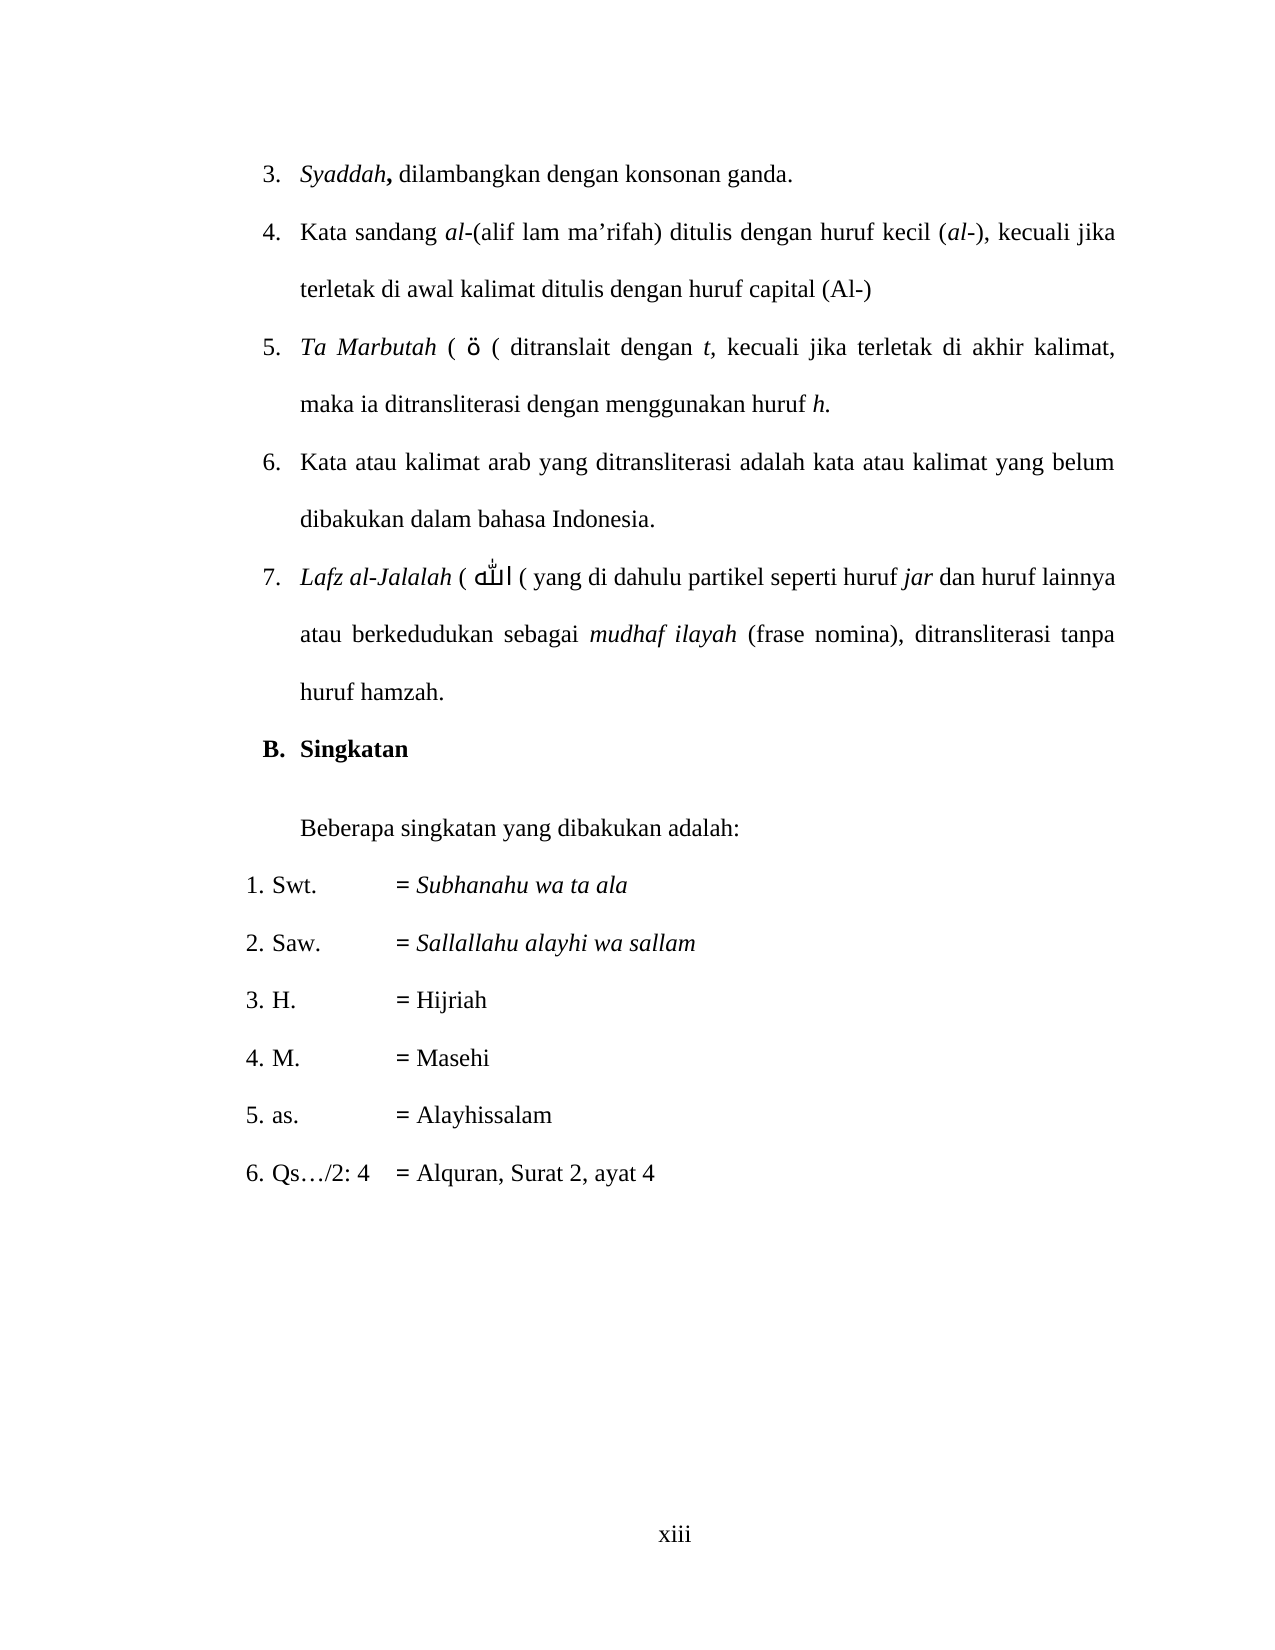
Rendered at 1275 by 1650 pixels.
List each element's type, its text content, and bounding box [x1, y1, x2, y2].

table_header Swt. Saw. H. M. as. Qs…/2: 4 [234, 870, 384, 1215]
table_header = Subhanahu wa ta ala = Sallallahu alayhi wa sallam = Hijriah = Masehi = Alayhissalam = Alquran, Surat 2, ayat 4 [384, 870, 1087, 1215]
list Kata atau kalimat arab yang ditransliterasi adalah kata atau kalimat yang belum dibakukan dalam bahasa Indonesia. [262, 447, 1116, 533]
list Singkatan [262, 734, 1116, 763]
list Syaddah, dilambangkan dengan konsonan ganda. [262, 159, 1116, 188]
list Ta Marbutah ( ۃ ( ditranslait dengan t, kecuali jika terletak di akhir kalimat, maka ia ditransliterasi dengan menggunakan huruf h. [262, 332, 1116, 418]
list Lafz al-Jalalah ( ﷲ ( yang di dahulu partikel seperti huruf jar dan huruf lainnya atau berkedudukan sebagai mudhaf ilayah (frase nomina), ditransliterasi tanpa huruf hamzah. [262, 562, 1116, 706]
list Kata sandang al-(alif lam ma’rifah) ditulis dengan huruf kecil (al-), kecuali jika terletak di awal kalimat ditulis dengan huruf capital (Al-) [262, 217, 1116, 303]
text Beberapa singkatan yang dibakukan adalah: [225, 813, 1124, 842]
